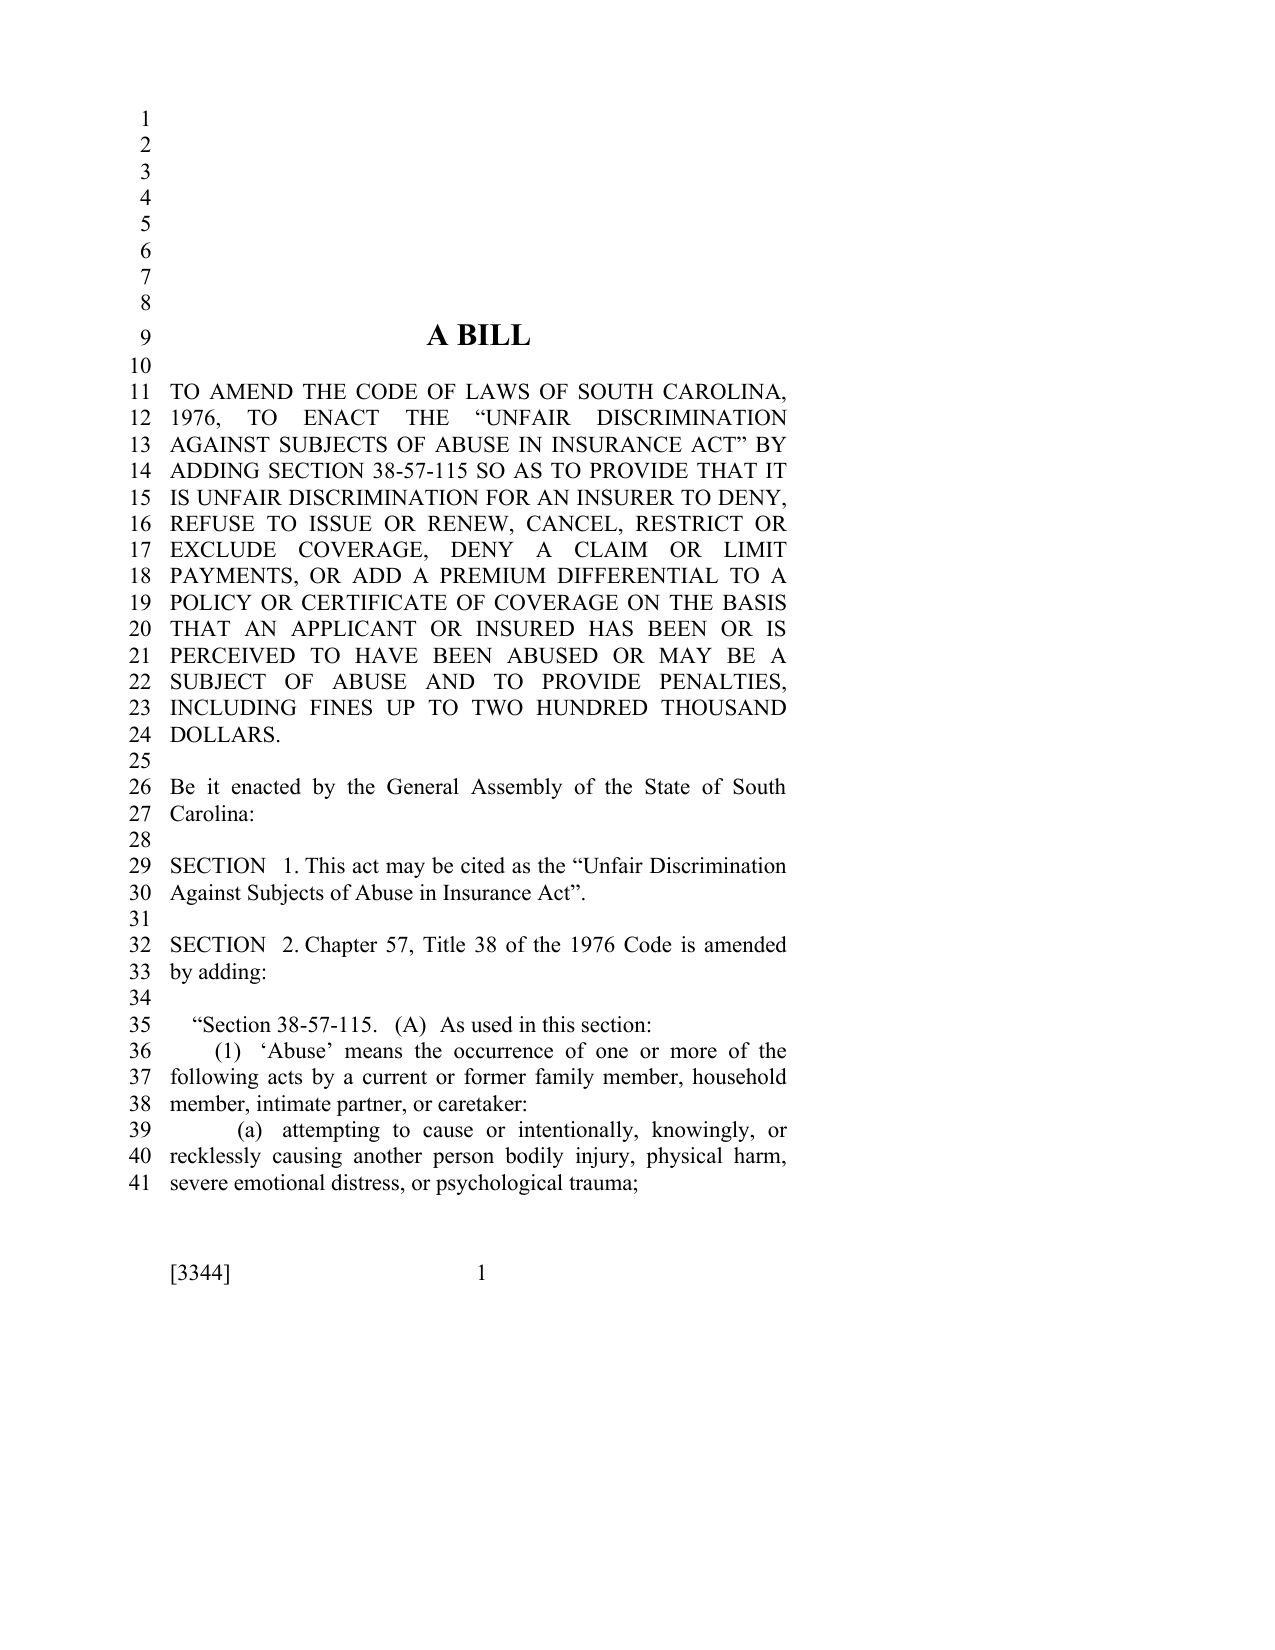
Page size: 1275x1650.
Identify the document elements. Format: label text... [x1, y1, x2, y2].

text “Section 38-57-115. (A) As used in this section: [169, 1011, 787, 1037]
text Be it enacted by the General Assembly of the State of South Carolina: [169, 773, 787, 826]
text SECTION 1. This act may be cited as the “Unfair Discrimination Against Subjects of Abuse in Insurance Act”. [169, 852, 787, 905]
text TO AMEND THE CODE OF LAWS OF SOUTH CAROLINA, 1976, TO ENACT THE “UNFAIR DISCRIMINATION AGAINST SUBJECTS OF ABUSE IN INSURANCE ACT” BY ADDING SECTION 38-57-115 SO AS TO PROVIDE THAT IT IS UNFAIR DISCRIMINATION FOR AN INSURER TO DENY, REFUSE TO ISSUE OR RENEW, CANCEL, RESTRICT OR EXCLUDE COVERAGE, DENY A CLAIM OR LIMIT PAYMENTS, OR ADD A PREMIUM DIFFERENTIAL TO A POLICY OR CERTIFICATE OF COVERAGE ON THE BASIS THAT AN APPLICANT OR INSURED HAS BEEN OR IS PERCEIVED TO HAVE BEEN ABUSED OR MAY BE A SUBJECT OF ABUSE AND TO PROVIDE PENALTIES, INCLUDING FINES UP TO TWO HUNDRED THOUSAND DOLLARS. [169, 378, 787, 747]
text (a) attempting to cause or intentionally, knowingly, or recklessly causing another person bodily injury, physical harm, severe emotional distress, or psychological trauma; [169, 1116, 787, 1195]
text SECTION 2. Chapter 57, Title 38 of the 1976 Code is amended by adding: [169, 932, 787, 984]
text (1) ‘Abuse’ means the occurrence of one or more of the following acts by a current or former family member, household member, intimate partner, or caretaker: [169, 1037, 787, 1116]
text A BILL [169, 316, 787, 352]
